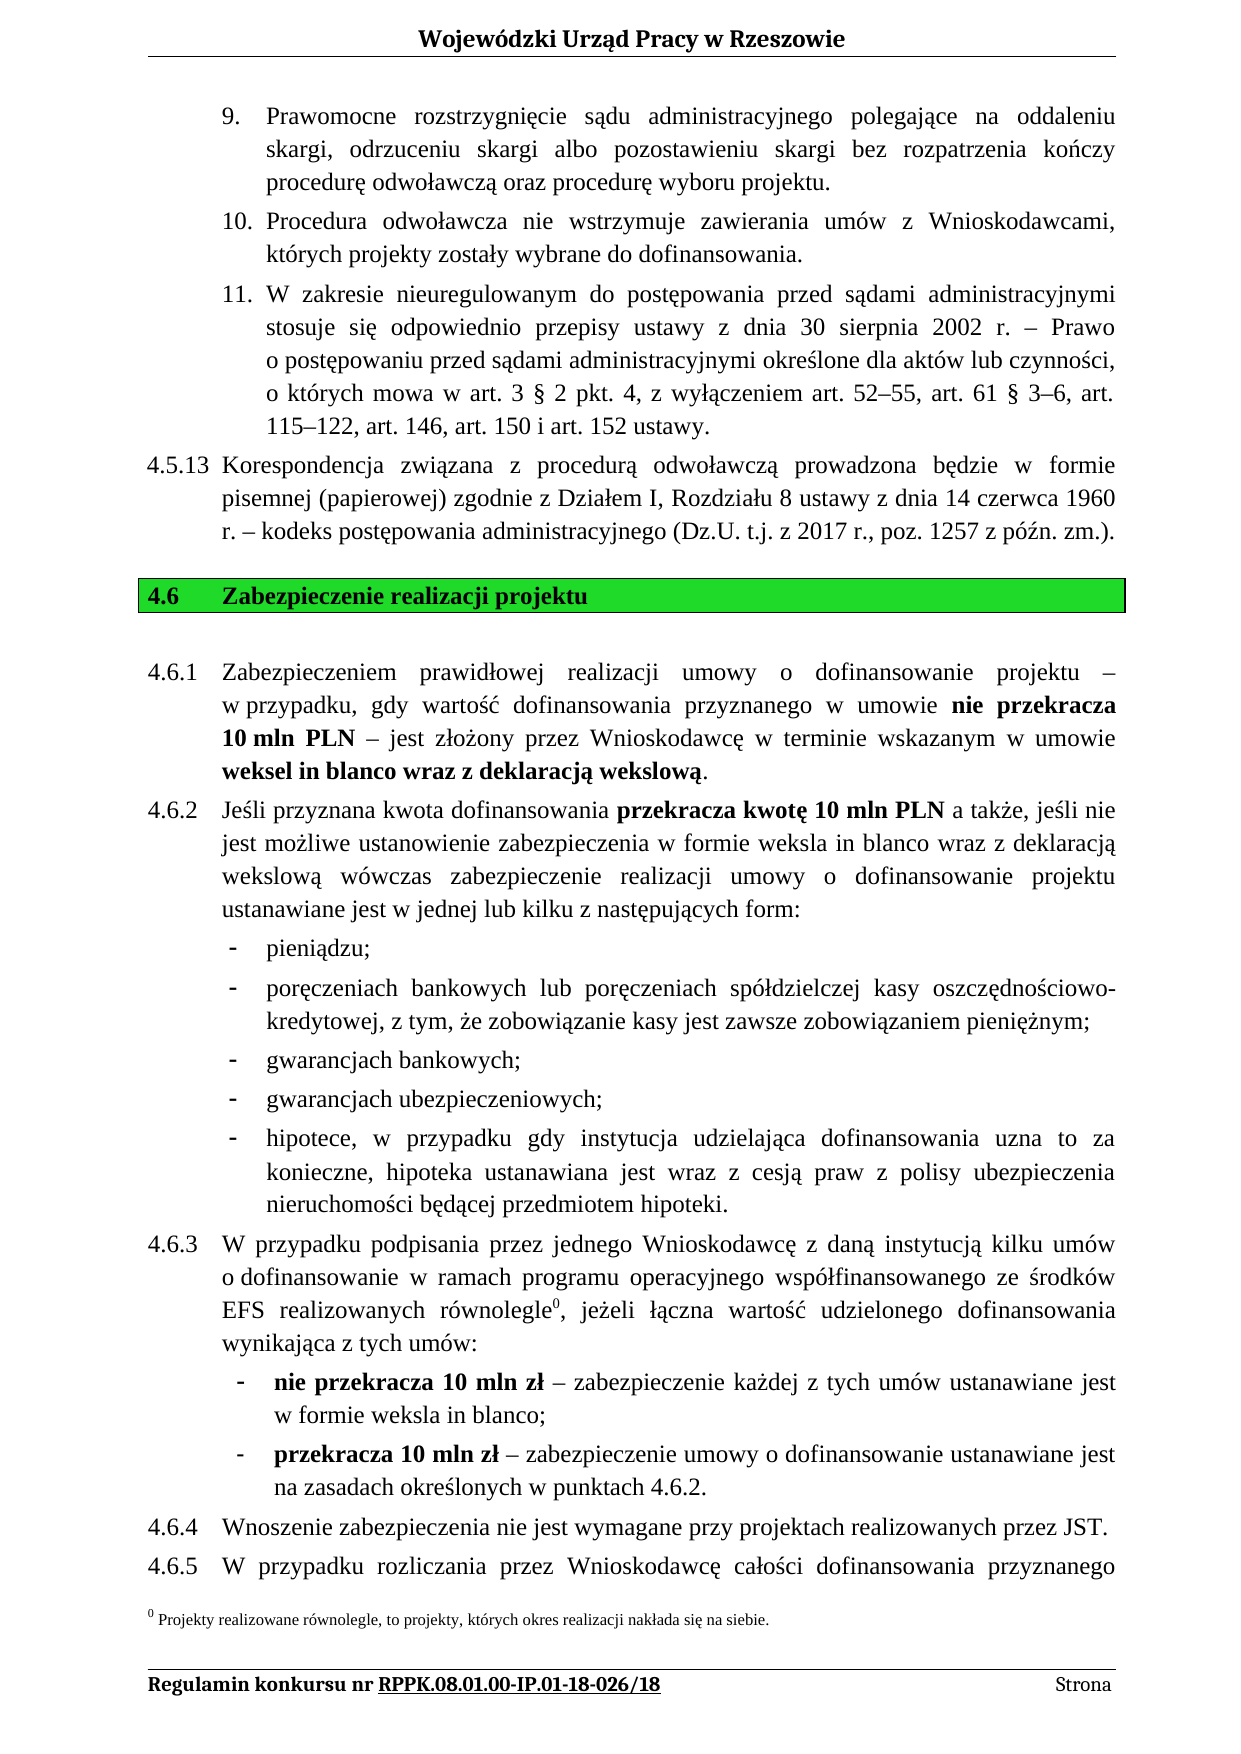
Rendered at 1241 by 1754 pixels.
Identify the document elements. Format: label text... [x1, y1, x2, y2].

list nie przekracza 10 mln zł – zabezpieczenie każdej z tych umów ustanawiane jest w formie weksla in blanco; [236, 1367, 1116, 1429]
subtitle Zabezpieczenie realizacji projektu [139, 579, 1124, 612]
list pieniądzu; [229, 933, 1116, 962]
subtitle Korespondencja związana z procedurą odwoławczą prowadzona będzie w formie pisemnej (papierowej) zgodnie z Działem I, Rozdziału 8 ustawy z dnia 14 czerwca 1960 r. – kodeks postępowania administracyjnego (Dz.U. t.j. z 2017 r., poz. 1257 z późn. zm.). [147, 450, 1116, 545]
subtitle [148, 1551, 1116, 1580]
list przekracza 10 mln zł – zabezpieczenie umowy o dofinansowanie ustanawiane jest na zasadach określonych w punktach 4.6.2. [236, 1439, 1116, 1501]
subtitle Jeśli przyznana kwota dofinansowania przekracza kwotę 10 mln PLN a także, jeśli nie jest możliwe ustanowienie zabezpieczenia w formie weksla in blanco wraz z deklaracją wekslową wówczas zabezpieczenie realizacji umowy o dofinansowanie projektu ustanawiane jest w jednej lub kilku z następujących form: [148, 795, 1116, 923]
list Procedura odwoławcza nie wstrzymuje zawierania umów z Wnioskodawcami, których projekty zostały wybrane do dofinansowania. [222, 206, 1116, 268]
list gwarancjach bankowych; [229, 1045, 1116, 1074]
list hipotece, w przypadku gdy instytucja udzielająca dofinansowania uzna to za konieczne, hipoteka ustanawiana jest wraz z cesją praw z polisy ubezpieczenia nieruchomości będącej przedmiotem hipoteki. [229, 1123, 1116, 1218]
subtitle Wnoszenie zabezpieczenia nie jest wymagane przy projektach realizowanych przez JST. [148, 1512, 1116, 1541]
list poręczeniach bankowych lub poręczeniach spółdzielczej kasy oszczędnościowo-kredytowej, z tym, że zobowiązanie kasy jest zawsze zobowiązaniem pieniężnym; [229, 973, 1116, 1034]
subtitle Zabezpieczeniem prawidłowej realizacji umowy o dofinansowanie projektu – w przypadku, gdy wartość dofinansowania przyznanego w umowie nie przekracza 10 mln PLN – jest złożony przez Wnioskodawcę w terminie wskazanym w umowie weksel in blanco wraz z deklaracją wekslową. [148, 657, 1116, 784]
list gwarancjach ubezpieczeniowych; [229, 1084, 1116, 1113]
list Prawomocne rozstrzygnięcie sądu administracyjnego polegające na oddaleniu skargi, odrzuceniu skargi albo pozostawieniu skargi bez rozpatrzenia kończy procedurę odwoławczą oraz procedurę wyboru projektu. [222, 101, 1116, 196]
list W zakresie nieuregulowanym do postępowania przed sądami administracyjnymi stosuje się odpowiednio przepisy ustawy z dnia 30 sierpnia 2002 r. – Prawo o postępowaniu przed sądami administracyjnymi określone dla aktów lub czynności, o których mowa w art. 3 § 2 pkt. 4, z wyłączeniem art. 52–55, art. 61 § 3–6, art. 115–122, art. 146, art. 150 i art. 152 ustawy. [222, 279, 1116, 439]
subtitle W przypadku podpisania przez jednego Wnioskodawcę z daną instytucją kilku umów o dofinansowanie w ramach programu operacyjnego współfinansowanego ze środków EFS realizowanych równolegle, jeżeli łączna wartość udzielonego dofinansowania wynikająca z tych umów: [148, 1229, 1116, 1357]
